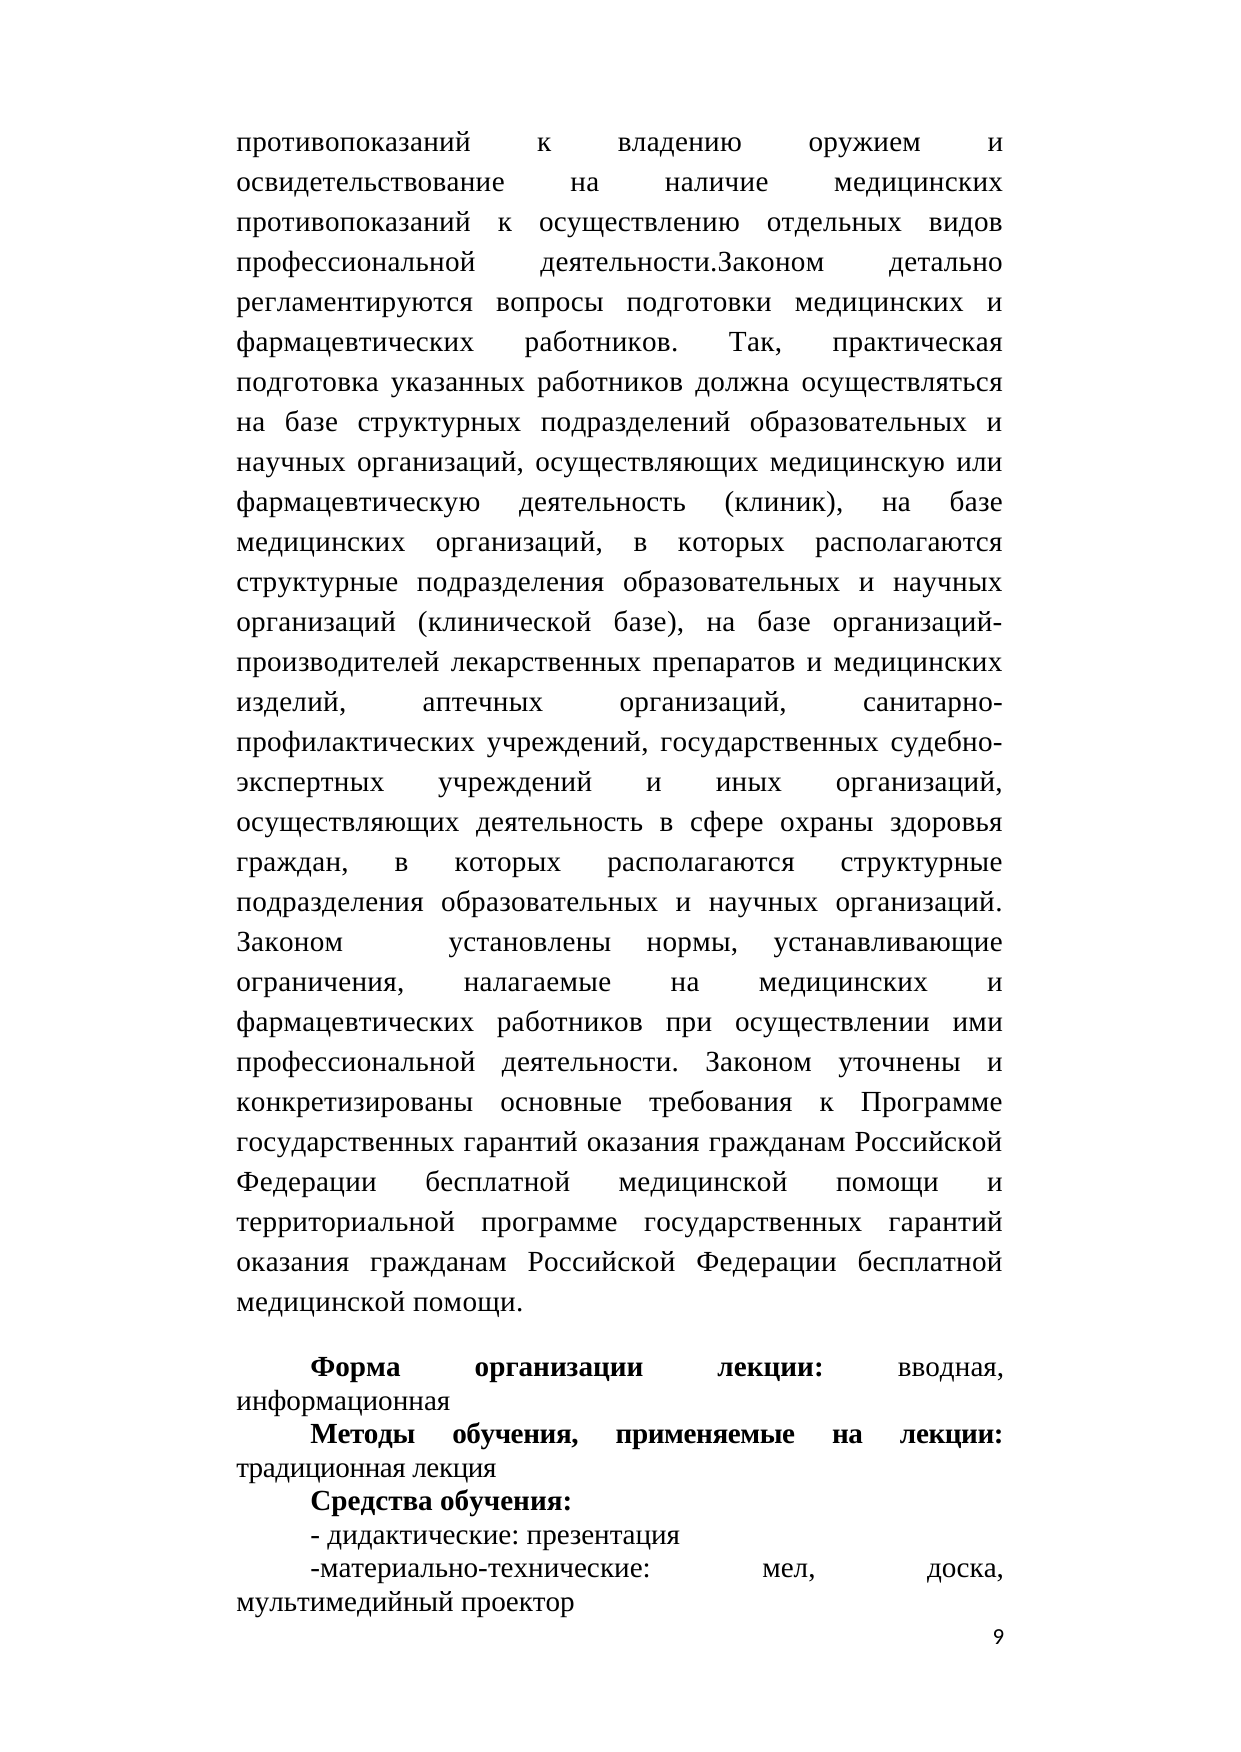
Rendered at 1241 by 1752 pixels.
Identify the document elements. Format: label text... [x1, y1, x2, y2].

text Средства обучения: [236, 1483, 1004, 1517]
text Методы обучения, применяемые на лекции: традиционная лекция [236, 1416, 1004, 1483]
text - дидактические: презентация [236, 1517, 1004, 1551]
text Форма организации лекции: вводная, информационная [236, 1349, 1004, 1416]
text -материально-технические: мел, доска, мультимедийный проектор [236, 1551, 1004, 1618]
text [236, 118, 1004, 1318]
